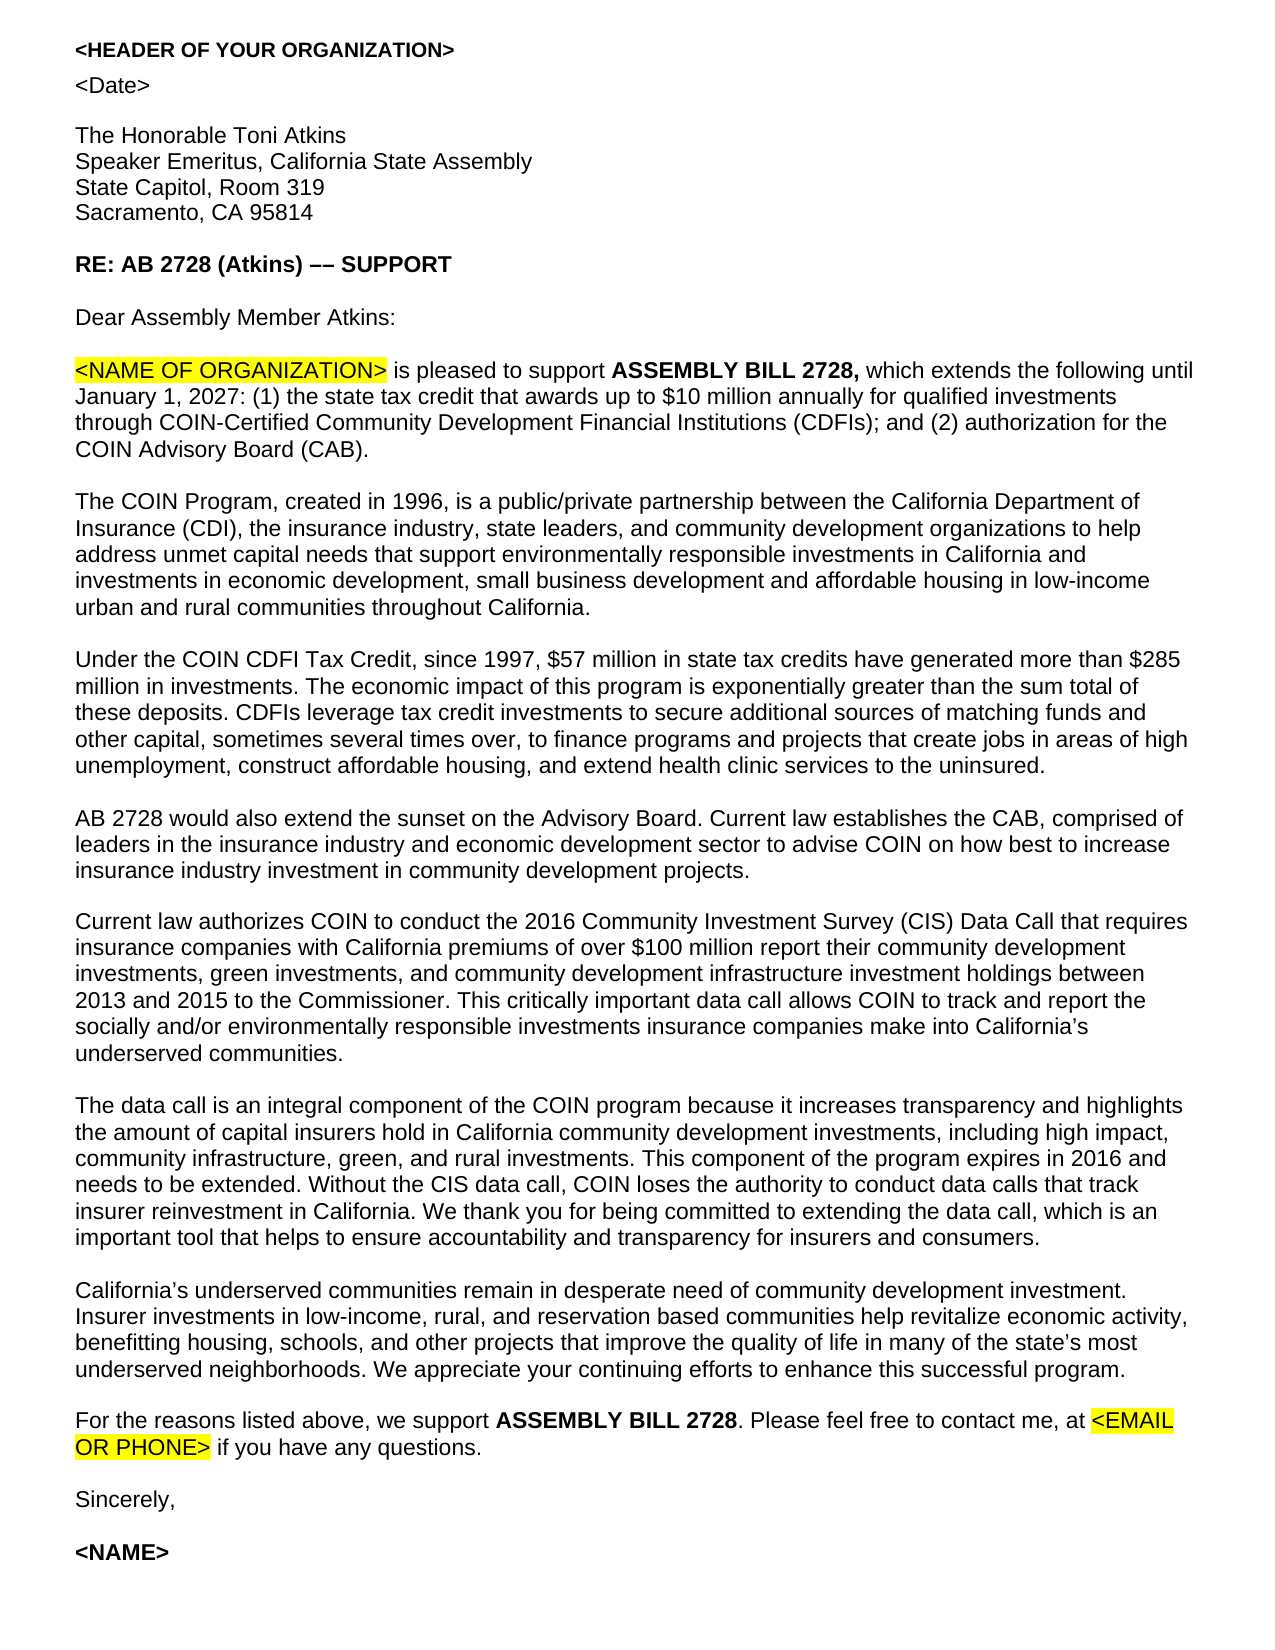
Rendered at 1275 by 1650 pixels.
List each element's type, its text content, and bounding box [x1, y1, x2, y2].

text Under the COIN CDFI Tax Credit, since 1997, $57 million in state tax credits have generated more than $285 million in investments. The economic impact of this program is exponentially greater than the sum total of these deposits. CDFIs leverage tax credit investments to secure additional sources of matching funds and other capital, sometimes several times over, to finance programs and projects that create jobs in areas of high unemployment, construct affordable housing, and extend health clinic services to the uninsured. [75, 646, 1200, 778]
text RE: AB 2728 (Atkins) –– SUPPORT [75, 252, 1200, 278]
text Current law authorizes COIN to conduct the 2016 Community Investment Survey (CIS) Data Call that requires insurance companies with California premiums of over $100 million report their community development investments, green investments, and community development infrastructure investment holdings between 2013 and 2015 to the Commissioner. This critically important data call allows COIN to track and report the socially and/or environmentally responsible investments insurance companies make into California’s underserved communities. [75, 908, 1200, 1066]
text Speaker Emeritus, California State Assembly [75, 149, 1200, 174]
text AB 2728 would also extend the sunset on the Advisory Board. Current law establishes the CAB, comprised of leaders in the insurance industry and economic development sector to advise COIN on how best to increase insurance industry investment in community development projects. [75, 804, 1200, 908]
text <NAME OF ORGANIZATION> is pleased to support ASSEMBLY BILL 2728, which extends the following until January 1, 2027: (1) the state tax credit that awards up to $10 million annually for qualified investments through COIN-Certified Community Development Financial Institutions (CDFIs); and (2) authorization for the COIN Advisory Board (CAB). [75, 357, 1200, 462]
text <Date> [75, 73, 1200, 99]
text <NAME> [75, 1539, 1200, 1565]
text State Capitol, Room 319 [75, 174, 1200, 200]
text <HEADER OF YOUR ORGANIZATION> [75, 37, 1200, 61]
text Dear Assembly Member Atkins: [75, 304, 1200, 330]
text The data call is an integral component of the COIN program because it increases transparency and highlights the amount of capital insurers hold in California community development investments, including high impact, community infrastructure, green, and rural investments. This component of the program expires in 2016 and needs to be extended. Without the CIS data call, COIN loses the authority to conduct data calls that track insurer reinvestment in California. We thank you for being committed to extending the data call, which is an important tool that helps to ensure accountability and transparency for insurers and consumers. [75, 1092, 1200, 1250]
text California’s underserved communities remain in desperate need of community development investment. Insurer investments in low-income, rural, and reservation based communities help revitalize economic activity, benefitting housing, schools, and other projects that improve the quality of life in many of the state’s most underserved neighborhoods. We appreciate your continuing efforts to enhance this successful program. [75, 1277, 1200, 1382]
text The Honorable Toni Atkins [75, 123, 1200, 149]
text For the reasons listed above, we support ASSEMBLY BILL 2728. Please feel free to contact me, at <EMAIL OR PHONE> if you have any questions. [75, 1408, 1200, 1460]
text The COIN Program, created in 1996, is a public/private partnership between the California Department of Insurance (CDI), the insurance industry, state leaders, and community development organizations to help address unmet capital needs that support environmentally responsible investments in California and investments in economic development, small business development and affordable housing in low-income urban and rural communities throughout California. [75, 488, 1200, 620]
text Sacramento, CA 95814 [75, 200, 1200, 226]
text Sincerely, [75, 1486, 1200, 1513]
